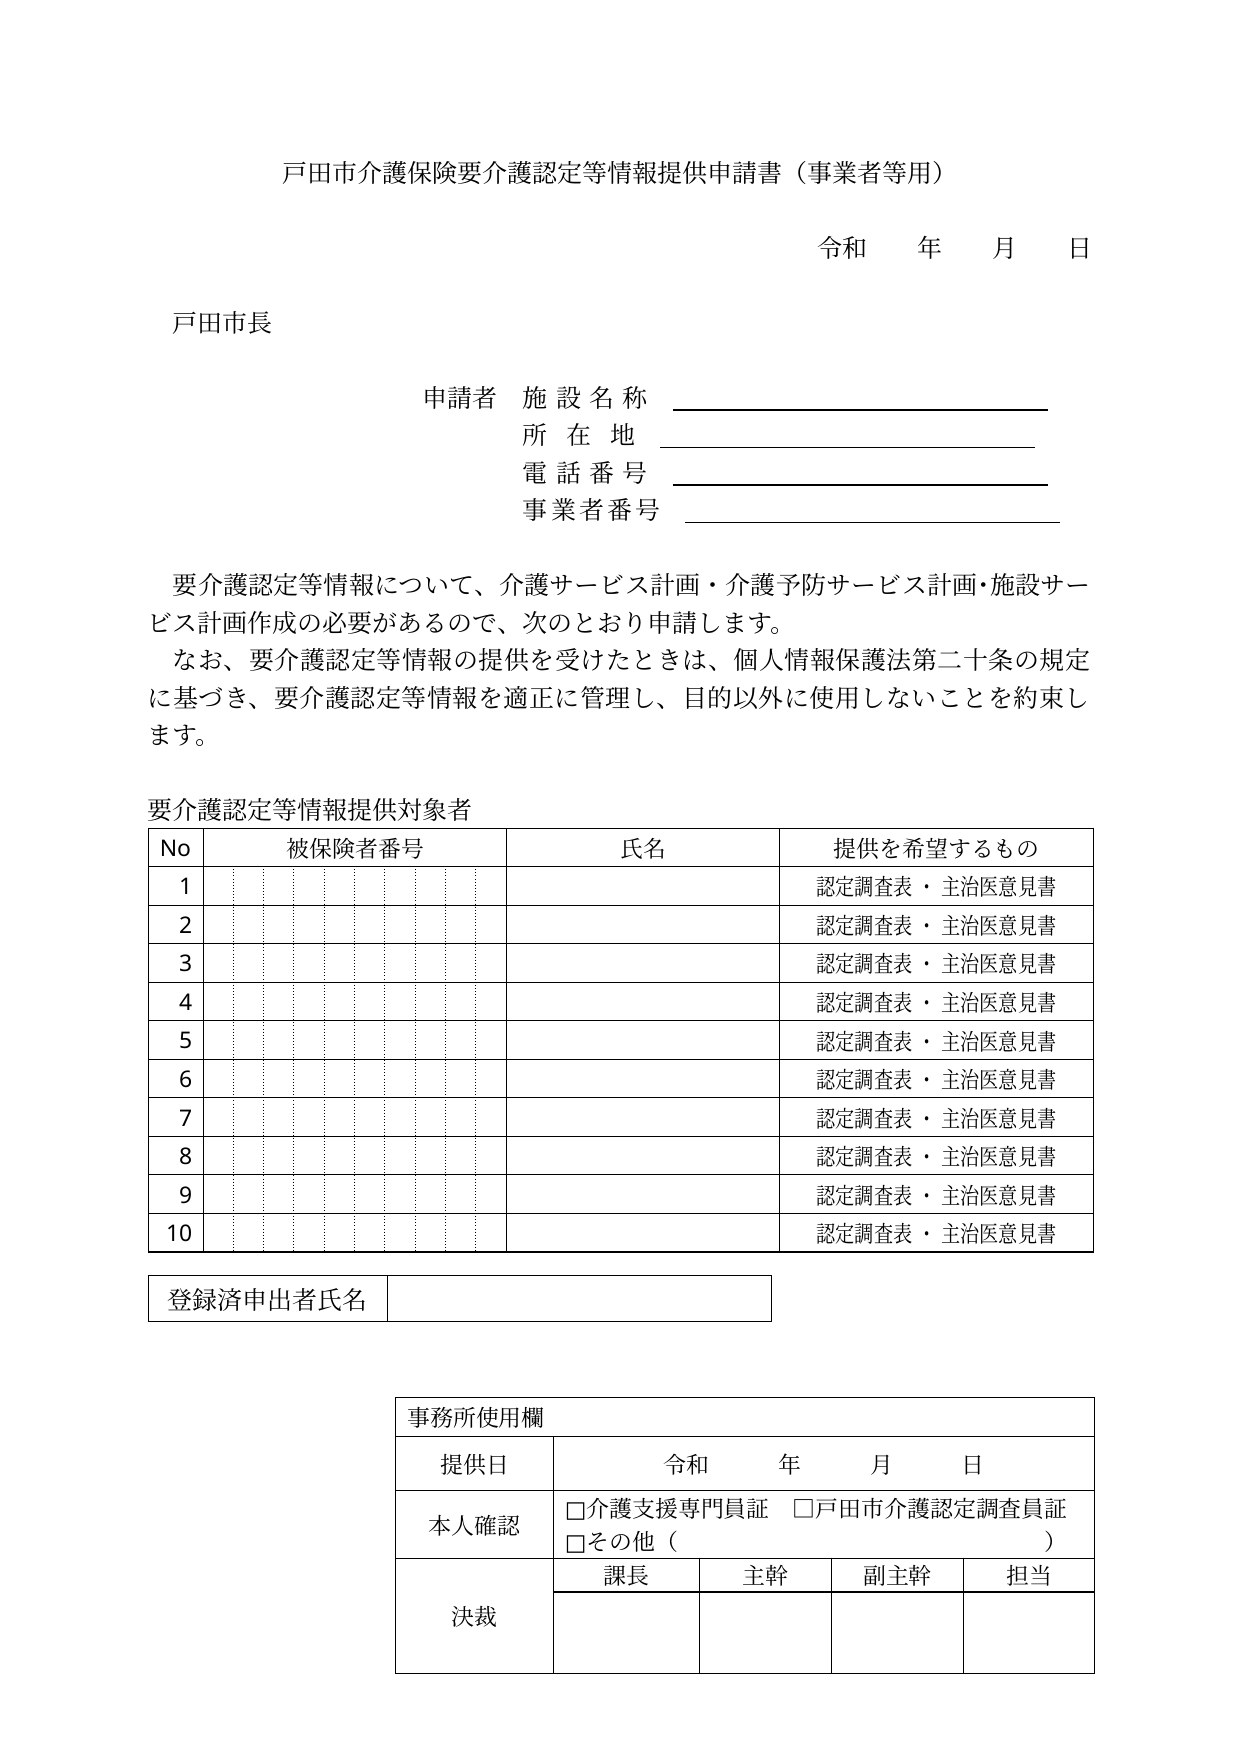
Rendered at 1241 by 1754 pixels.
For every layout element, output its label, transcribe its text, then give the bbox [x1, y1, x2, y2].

table_cell [234, 867, 264, 904]
table_cell 令和 年 月 日 [554, 1437, 1094, 1490]
table_cell [264, 1175, 294, 1213]
table_cell [204, 944, 233, 982]
table_cell [385, 1175, 415, 1213]
table_cell [415, 1137, 445, 1174]
table_header 氏名 [507, 829, 779, 866]
table_cell 認定調査表 ・ 主治医意見書 [780, 1098, 1093, 1136]
table_cell [234, 1175, 264, 1213]
table_cell [832, 1593, 963, 1673]
table_cell [234, 1098, 264, 1136]
table_cell [507, 1098, 779, 1136]
table_cell [445, 1137, 476, 1174]
table_cell [204, 983, 233, 1020]
table_cell □介護支援専門員証 □戸田市介護認定調査員証 □その他（ ） [554, 1491, 1094, 1557]
table_cell [445, 944, 476, 982]
table_cell [507, 1137, 779, 1174]
table_cell [324, 1098, 354, 1136]
table_cell [294, 944, 324, 982]
table_cell [355, 1214, 385, 1251]
table_cell [324, 1137, 354, 1174]
table_cell 認定調査表 ・ 主治医意見書 [780, 1214, 1093, 1251]
table_cell [355, 1098, 385, 1136]
table_cell [476, 1098, 506, 1136]
text 戸田市介護保険要介護認定等情報提供申請書（事業者等用） [148, 152, 1092, 190]
table_cell [204, 867, 233, 904]
table_cell [415, 867, 445, 904]
table_cell [264, 983, 294, 1020]
table_cell 本人確認 [396, 1491, 553, 1557]
table_cell [324, 1021, 354, 1059]
table_cell [415, 1175, 445, 1213]
table_cell [355, 983, 385, 1020]
table_cell [294, 983, 324, 1020]
table_cell 7 [149, 1098, 203, 1136]
table_cell 認定調査表 ・ 主治医意見書 [780, 1175, 1093, 1213]
table_cell 認定調査表 ・ 主治医意見書 [780, 906, 1093, 943]
table_cell [324, 1214, 354, 1251]
table_cell [234, 906, 264, 943]
table_cell [355, 944, 385, 982]
table_cell 認定調査表 ・ 主治医意見書 [780, 867, 1093, 904]
table_cell [264, 944, 294, 982]
table_cell [294, 906, 324, 943]
table_cell [415, 983, 445, 1020]
table_cell [445, 1060, 476, 1097]
table_cell [385, 983, 415, 1020]
table_cell [264, 1098, 294, 1136]
table_cell [324, 867, 354, 904]
table_cell 課長 [554, 1559, 699, 1591]
table_cell [385, 1214, 415, 1251]
table_cell [355, 1021, 385, 1059]
table_cell [234, 944, 264, 982]
table_cell [385, 1060, 415, 1097]
table_cell [476, 1137, 506, 1174]
table_cell [476, 867, 506, 904]
text 要介護認定等情報提供対象者 [148, 790, 1092, 827]
table_cell [204, 1214, 233, 1251]
table_cell [445, 983, 476, 1020]
table_cell 担当 [964, 1559, 1094, 1591]
text 事業者番号 [148, 490, 1092, 527]
table_cell 認定調査表 ・ 主治医意見書 [780, 1060, 1093, 1097]
table_cell [964, 1593, 1094, 1673]
table_cell [476, 1214, 506, 1251]
table_cell [204, 1175, 233, 1213]
table_cell 認定調査表 ・ 主治医意見書 [780, 1021, 1093, 1059]
table_cell [355, 867, 385, 904]
text 令和 年 月 日 [148, 227, 1092, 265]
table_cell 3 [149, 944, 203, 982]
table_cell [385, 1137, 415, 1174]
table_cell [234, 1021, 264, 1059]
table_cell [385, 867, 415, 904]
table_cell 決裁 [396, 1559, 553, 1673]
table_cell [324, 983, 354, 1020]
table_cell [445, 867, 476, 904]
table_cell [415, 1214, 445, 1251]
table_cell [507, 867, 779, 904]
table_cell 認定調査表 ・ 主治医意見書 [780, 983, 1093, 1020]
table_cell [264, 1021, 294, 1059]
table_cell [476, 1021, 506, 1059]
table_cell [234, 1214, 264, 1251]
table_cell 副主幹 [832, 1559, 963, 1591]
table_cell 2 [149, 906, 203, 943]
table_cell [294, 1021, 324, 1059]
table_cell [415, 944, 445, 982]
table_cell [415, 1021, 445, 1059]
table_header 事務所使用欄 [396, 1398, 1094, 1436]
table_cell [324, 906, 354, 943]
table_cell [554, 1593, 699, 1673]
table_cell 8 [149, 1137, 203, 1174]
table_cell 10 [149, 1214, 203, 1251]
table_cell [476, 944, 506, 982]
table_cell [445, 1175, 476, 1213]
table_cell [264, 867, 294, 904]
table_cell [507, 944, 779, 982]
table_cell [234, 1137, 264, 1174]
table_cell [294, 1098, 324, 1136]
table_cell [445, 1098, 476, 1136]
table_header 提供を希望するもの [780, 829, 1093, 866]
table_cell [385, 906, 415, 943]
text 要介護認定等情報について、介護サービス計画・介護予防サービス計画･施設サービス計画作成の必要があるので、次のとおり申請します。 [148, 565, 1092, 640]
table_cell [264, 906, 294, 943]
table_cell [355, 1175, 385, 1213]
table_cell [445, 1021, 476, 1059]
table_cell [204, 906, 233, 943]
table_cell [264, 1214, 294, 1251]
table_cell [507, 1214, 779, 1251]
table_header 被保険者番号 [204, 829, 506, 866]
table_cell [507, 1060, 779, 1097]
table_cell [355, 1137, 385, 1174]
table_cell 主幹 [700, 1559, 831, 1591]
table_cell 5 [149, 1021, 203, 1059]
table_cell [264, 1137, 294, 1174]
table_cell [355, 906, 385, 943]
table_cell [415, 1060, 445, 1097]
table_cell 認定調査表 ・ 主治医意見書 [780, 944, 1093, 982]
table_cell 提供日 [396, 1437, 553, 1490]
table_cell 4 [149, 983, 203, 1020]
text 電話番号 [148, 452, 1092, 490]
table_cell 1 [149, 867, 203, 904]
table_cell [324, 1060, 354, 1097]
table_cell [294, 1060, 324, 1097]
table_cell [234, 983, 264, 1020]
table_cell [476, 1175, 506, 1213]
table_cell [204, 1021, 233, 1059]
table_cell [294, 1137, 324, 1174]
table_cell [700, 1593, 831, 1673]
table_cell [324, 1175, 354, 1213]
table_cell [507, 1175, 779, 1213]
table_cell [385, 1098, 415, 1136]
table_cell [415, 906, 445, 943]
table_cell 9 [149, 1175, 203, 1213]
table_cell [476, 1060, 506, 1097]
text なお、要介護認定等情報の提供を受けたときは、個人情報保護法第二十条の規定に基づき、要介護認定等情報を適正に管理し、目的以外に使用しないことを約束します。 [148, 640, 1092, 752]
table_header [388, 1276, 771, 1321]
table_header 登録済申出者氏名 [149, 1276, 387, 1321]
table_cell [385, 1021, 415, 1059]
table_cell [204, 1098, 233, 1136]
table_cell 6 [149, 1060, 203, 1097]
table_cell [324, 944, 354, 982]
text 戸田市長 [148, 302, 1092, 340]
table_cell [355, 1060, 385, 1097]
table_cell [294, 867, 324, 904]
table_cell [415, 1098, 445, 1136]
text 申請者 施設名称 [148, 377, 1092, 415]
table_cell [385, 944, 415, 982]
table_cell [507, 906, 779, 943]
table_cell [234, 1060, 264, 1097]
table_cell [507, 1021, 779, 1059]
table_cell [507, 983, 779, 1020]
table_cell [294, 1214, 324, 1251]
text 所在地 [148, 415, 1092, 452]
table_header No [149, 829, 203, 866]
table_cell [445, 1214, 476, 1251]
table_cell [445, 906, 476, 943]
table_cell [476, 906, 506, 943]
table_cell [264, 1060, 294, 1097]
table_cell [294, 1175, 324, 1213]
table_cell [204, 1137, 233, 1174]
table_cell 認定調査表 ・ 主治医意見書 [780, 1137, 1093, 1174]
table_cell [204, 1060, 233, 1097]
table_cell [476, 983, 506, 1020]
